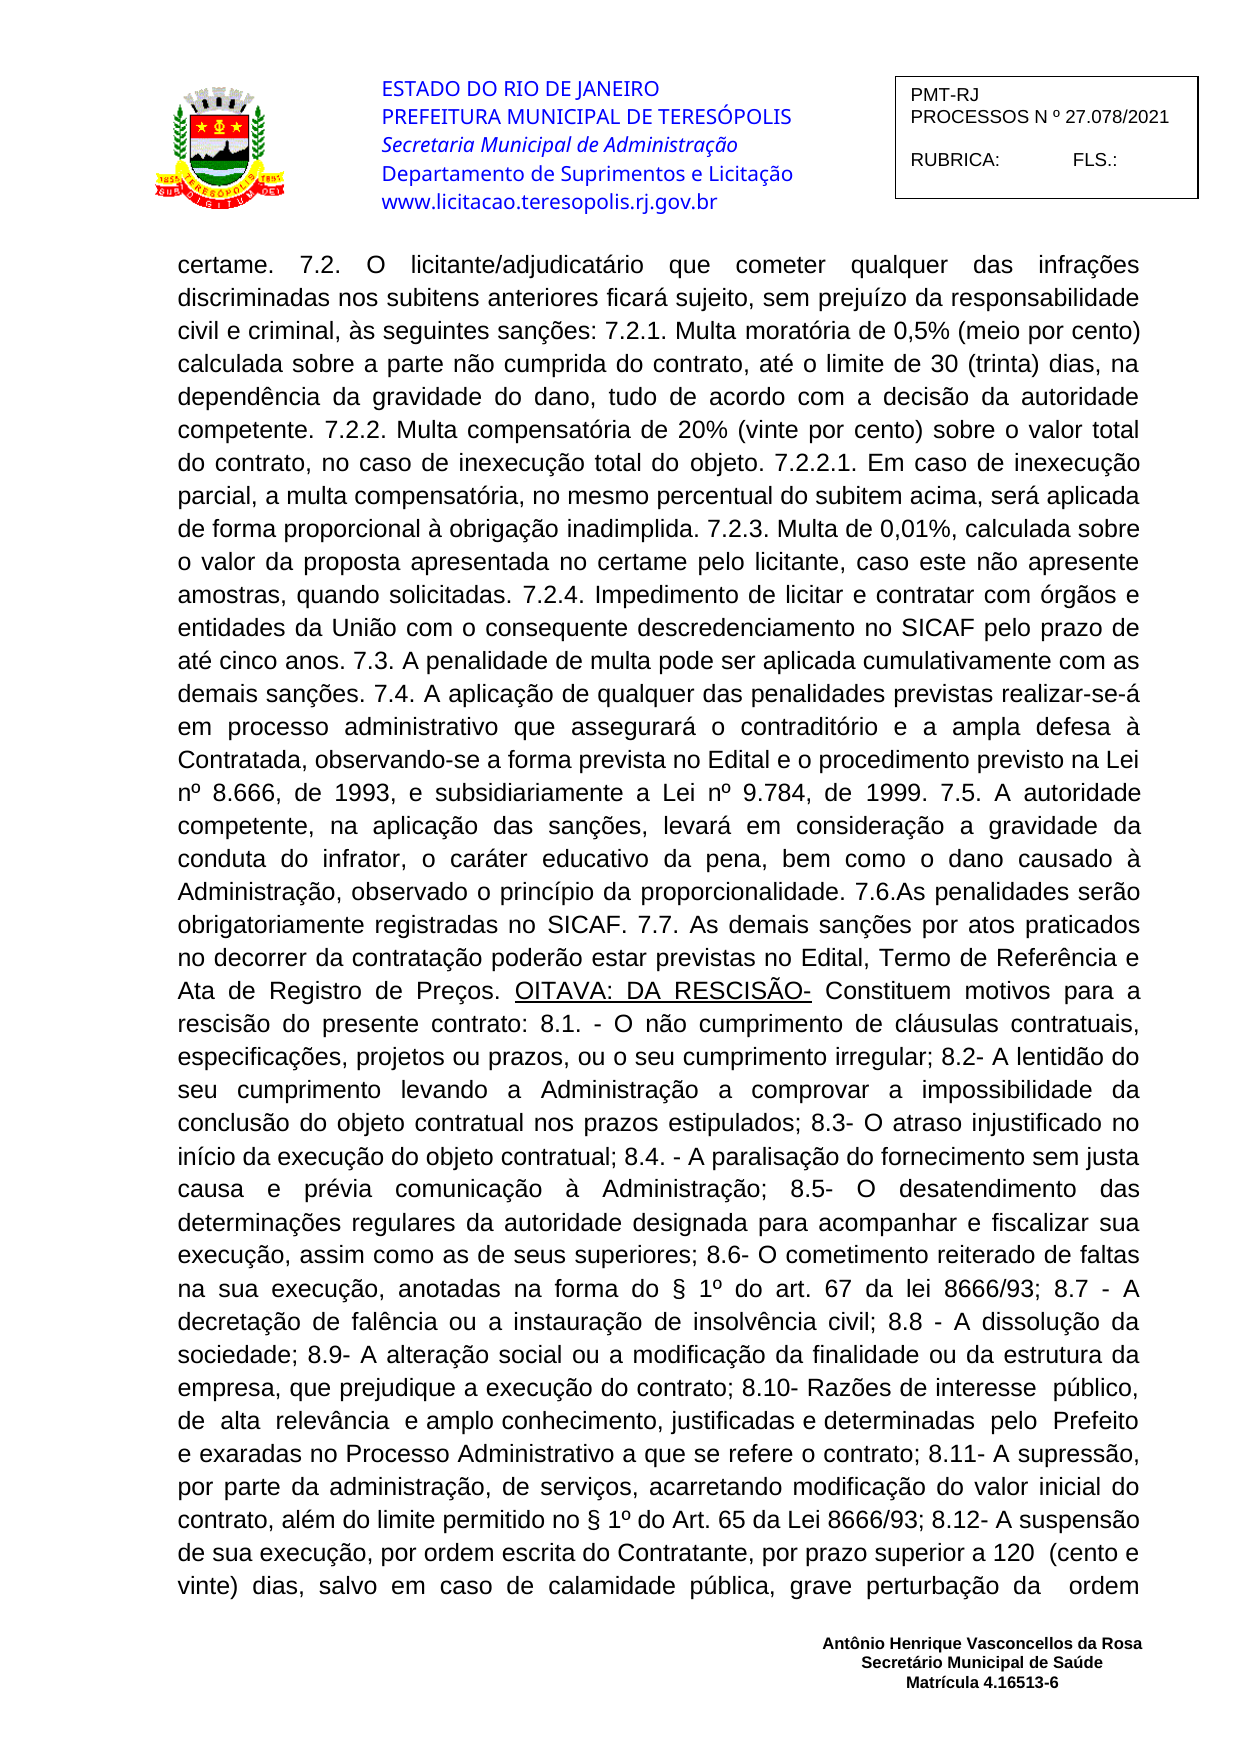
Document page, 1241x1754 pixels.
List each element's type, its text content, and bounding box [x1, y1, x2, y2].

picture [155, 87, 285, 209]
